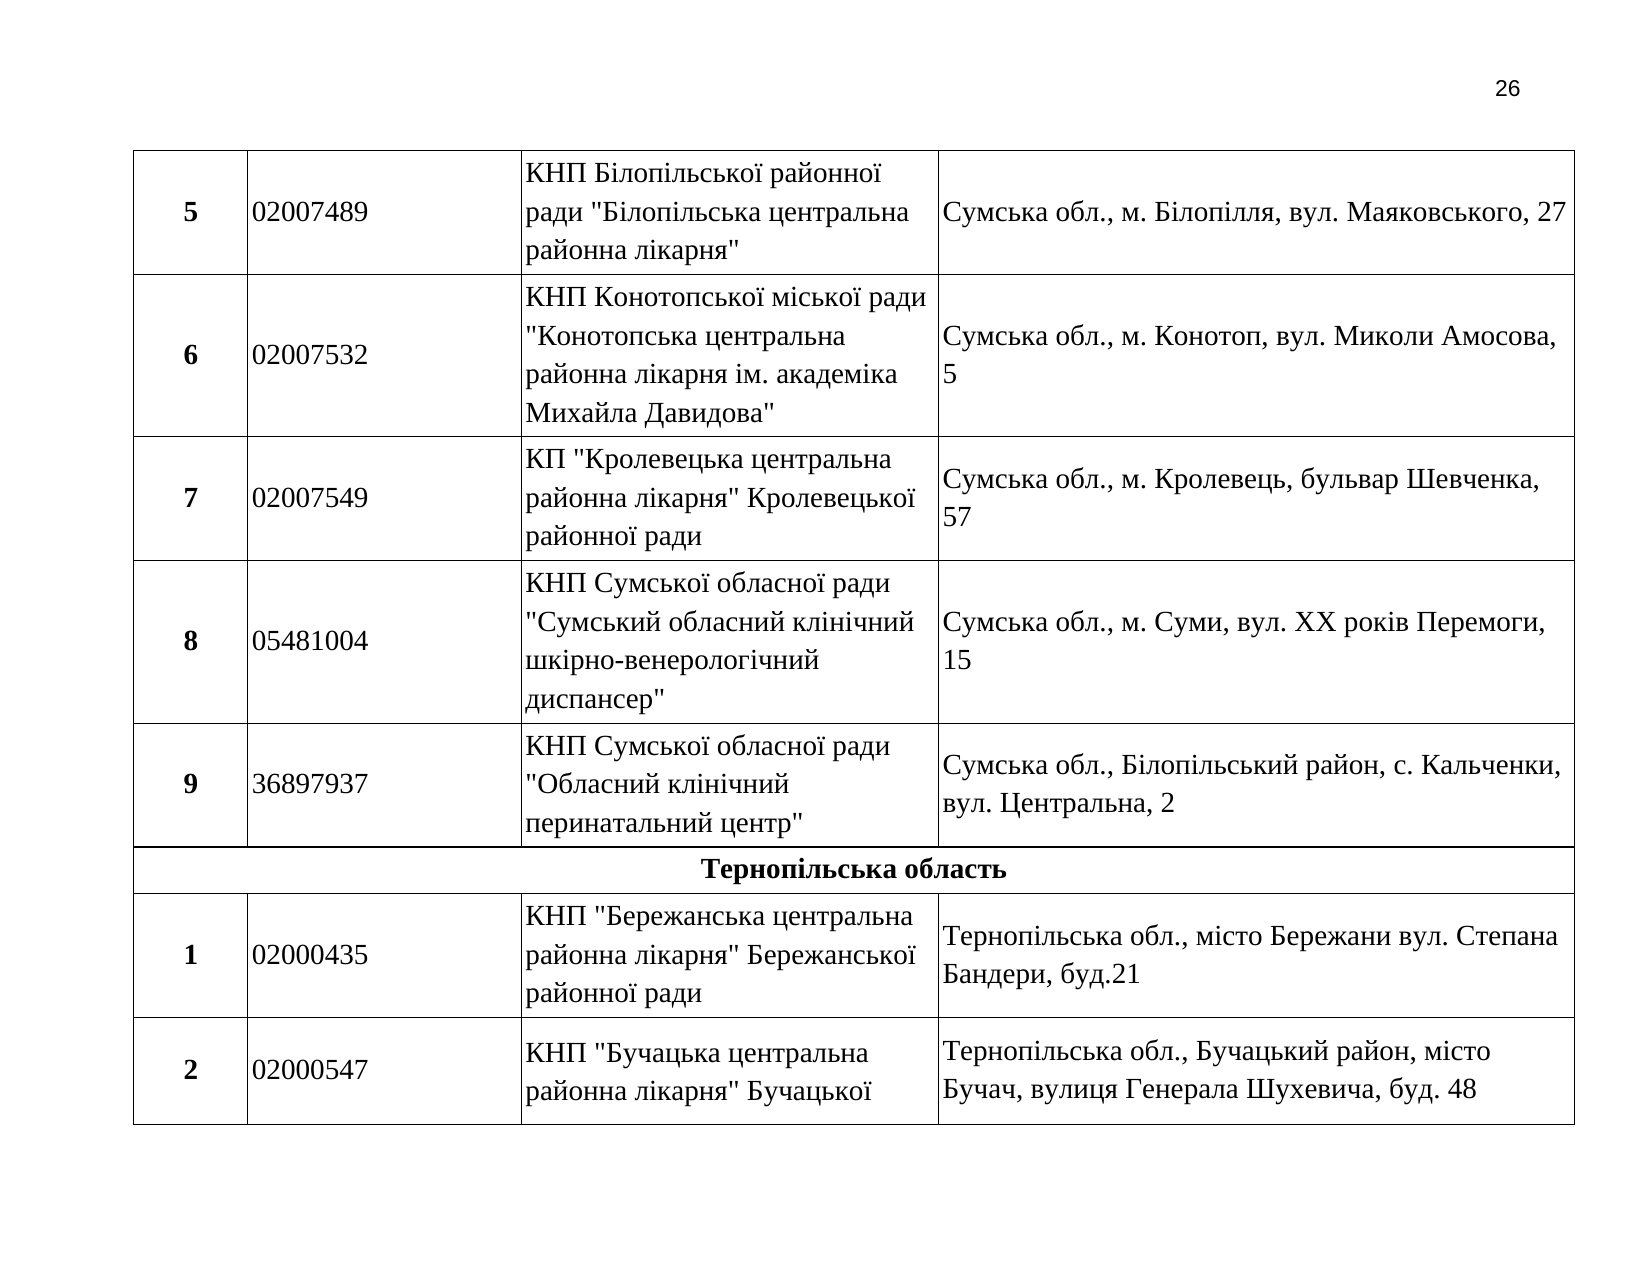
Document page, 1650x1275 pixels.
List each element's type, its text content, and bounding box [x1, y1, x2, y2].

table_cell 9 [134, 724, 247, 846]
table_cell 1 [134, 894, 247, 1017]
table_cell 02007532 [248, 275, 521, 436]
table_cell Сумська обл., м. Кролевець, бульвар Шевченка, 57 [939, 437, 1574, 560]
table_cell Тернопільська обл., місто Бережани вул. Степана Бандери, буд.21 [939, 894, 1574, 1017]
table_cell КНП Сумської обласної ради "Сумський обласний клінічний шкірно-венерологічний диспансер" [522, 561, 938, 722]
table_cell Тернопільська область [134, 848, 1574, 893]
table_cell 05481004 [248, 561, 521, 722]
table_cell КНП Сумської обласної ради "Обласний клінічний перинатальний центр" [522, 724, 938, 846]
table_cell Сумська обл., м. Суми, вул. ХХ років Перемоги, 15 [939, 561, 1574, 722]
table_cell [522, 1018, 938, 1124]
table_cell 36897937 [248, 724, 521, 846]
table_cell КП "Кролевецька центральна районна лікарня" Кролевецької районної ради [522, 437, 938, 560]
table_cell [939, 1018, 1574, 1124]
table_cell Сумська обл., м. Конотоп, вул. Миколи Амосова, 5 [939, 275, 1574, 436]
table_cell 8 [134, 561, 247, 722]
table_cell КНП "Бережанська центральна районна лікарня" Бережанської районної ради [522, 894, 938, 1017]
table_cell 7 [134, 437, 247, 560]
table_cell 02007489 [248, 151, 521, 274]
table_cell КНП Білопільської районної ради "Білопільська центральна районна лікарня" [522, 151, 938, 274]
table_cell Сумська обл., м. Білопілля, вул. Маяковського, 27 [939, 151, 1574, 274]
table_cell 2 [134, 1018, 247, 1124]
table_cell 02007549 [248, 437, 521, 560]
table_cell Сумська обл., Білопільський район, с. Кальченки, вул. Центральна, 2 [939, 724, 1574, 846]
table_cell 02000547 [248, 1018, 521, 1124]
table_cell 6 [134, 275, 247, 436]
table_cell КНП Конотопської міської ради "Конотопська центральна районна лікарня ім. академіка Михайла Давидова" [522, 275, 938, 436]
table_cell 02000435 [248, 894, 521, 1017]
table_cell 5 [134, 151, 247, 274]
